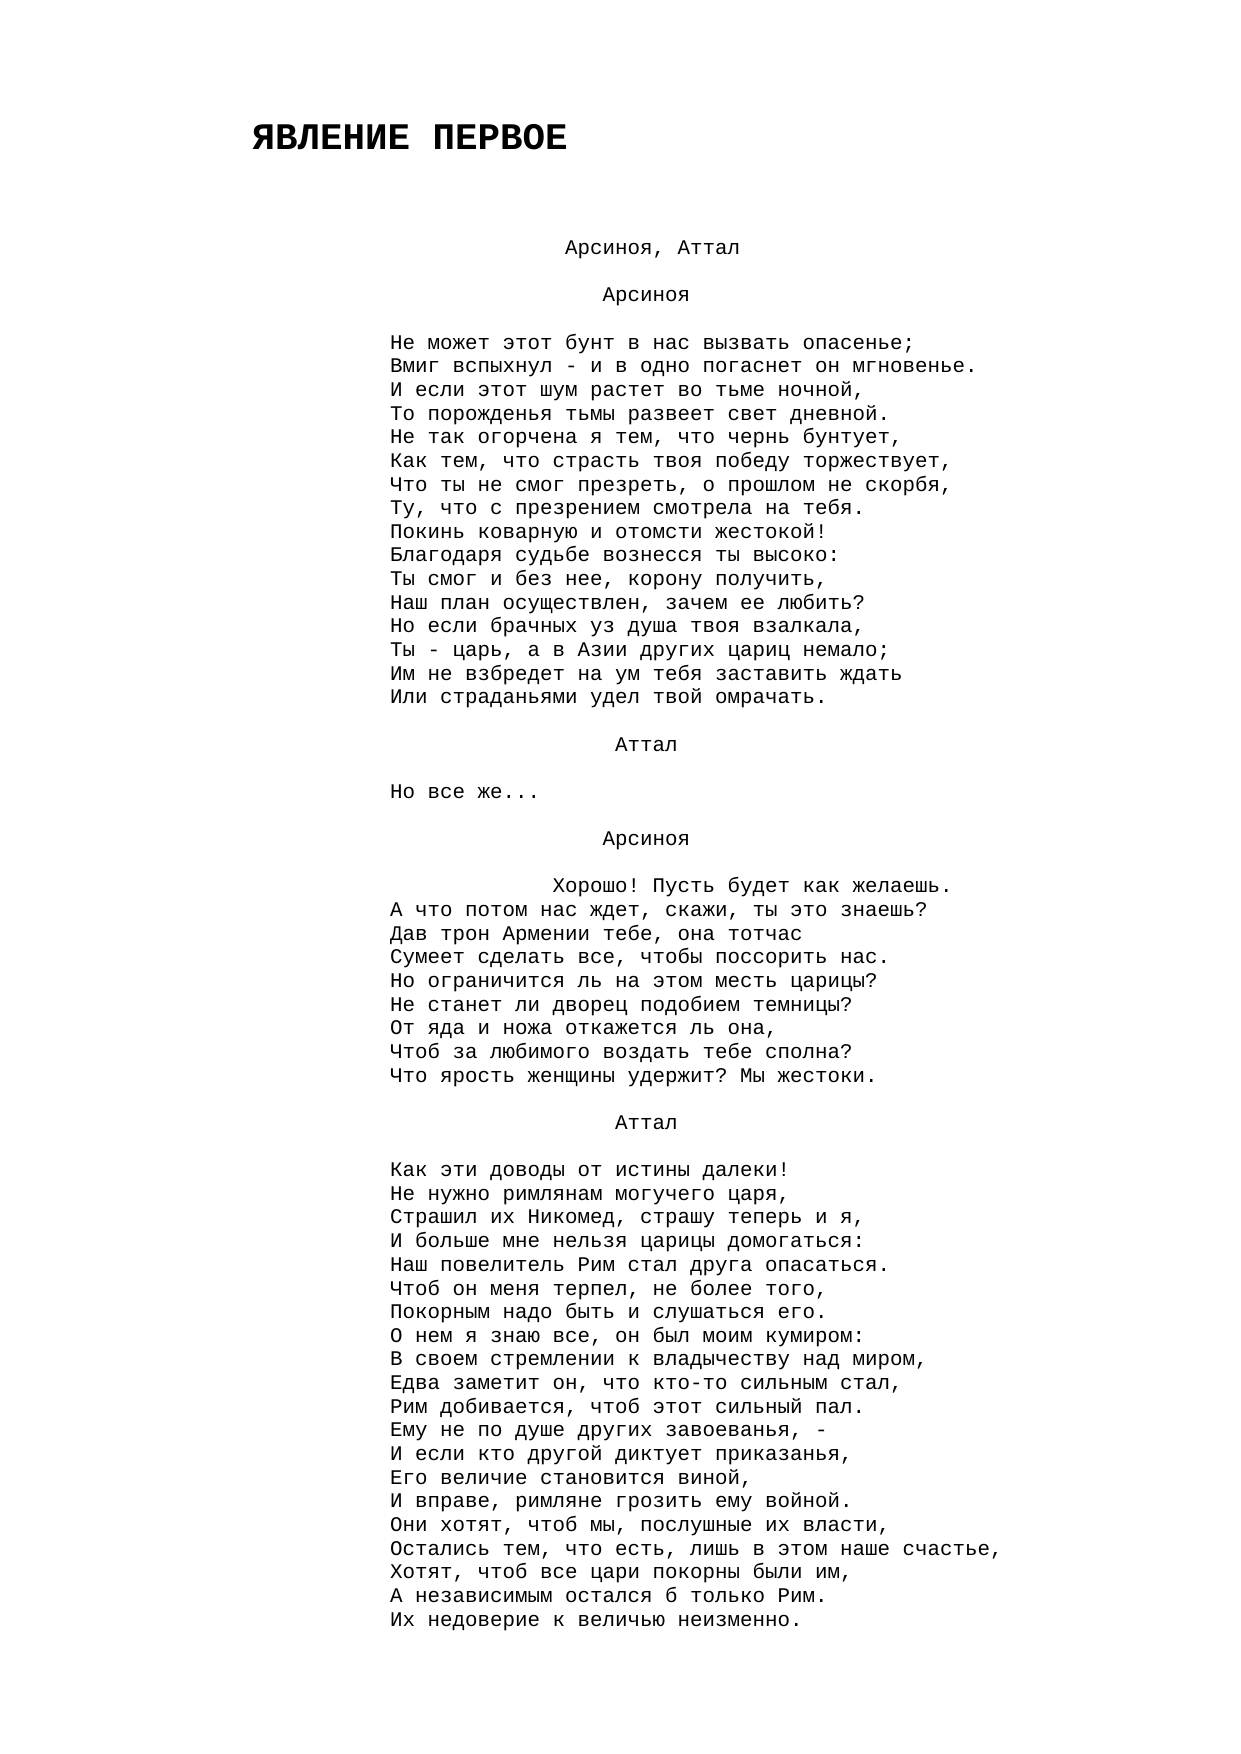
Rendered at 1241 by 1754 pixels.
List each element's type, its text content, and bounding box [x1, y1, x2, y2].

text И вправе, римляне грозить ему войной. [177, 1490, 1152, 1514]
text Страшил их Никомед, страшу теперь и я, [177, 1207, 1152, 1230]
text Не нужно римлянам могучего царя, [177, 1183, 1152, 1207]
text Покорным надо быть и слушаться его. [177, 1301, 1152, 1325]
text Арсиноя [177, 284, 1152, 308]
text Чтоб он меня терпел, не более того, [177, 1277, 1152, 1301]
text Остались тем, что есть, лишь в этом наше счастье, [177, 1538, 1152, 1561]
text Наш повелитель Рим стал друга опасаться. [177, 1254, 1152, 1277]
text Не может этот бунт в нас вызвать опасенье; [177, 332, 1152, 355]
text То порожденья тьмы развеет свет дневной. [177, 403, 1152, 426]
text И если кто другой диктует приказанья, [177, 1443, 1152, 1467]
text Аттал [177, 734, 1152, 757]
text Как эти доводы от истины далеки! [177, 1159, 1152, 1183]
text Но все же... [177, 781, 1152, 804]
text Но ограничится ль на этом месть царицы? [177, 970, 1152, 994]
text Не станет ли дворец подобием темницы? [177, 994, 1152, 1017]
text Едва заметит он, что кто-то сильным стал, [177, 1372, 1152, 1396]
text А независимым остался б только Рим. [177, 1585, 1152, 1608]
text Что ты не смог презреть, о прошлом не скорбя, [177, 473, 1152, 497]
text Рим добивается, чтоб этот сильный пал. [177, 1396, 1152, 1419]
text А что потом нас ждет, скажи, ты это знаешь? [177, 899, 1152, 923]
text Арсиноя [177, 828, 1152, 852]
text От яда и ножа откажется ль она, [177, 1017, 1152, 1041]
subtitle ЯВЛЕНИЕ ПЕРВОЕ [252, 118, 1152, 161]
text Арсиноя, Аттал [177, 237, 1152, 261]
text Они хотят, чтоб мы, послушные их власти, [177, 1514, 1152, 1538]
text Ту, что с презрением смотрела на тебя. [177, 497, 1152, 521]
text Их недоверие к величью неизменно. [177, 1608, 1152, 1632]
text В своем стремлении к владычеству над миром, [177, 1348, 1152, 1372]
text Ты смог и без нее, корону получить, [177, 568, 1152, 592]
text И если этот шум растет во тьме ночной, [177, 379, 1152, 403]
text Дав трон Армении тебе, она тотчас [177, 923, 1152, 946]
text Благодаря судьбе вознесся ты высоко: [177, 544, 1152, 568]
text О нем я знаю все, он был моим кумиром: [177, 1325, 1152, 1348]
text Или страданьями удел твой омрачать. [177, 686, 1152, 710]
text И больше мне нельзя царицы домогаться: [177, 1230, 1152, 1254]
text Его величие становится виной, [177, 1467, 1152, 1490]
text Им не взбредет на ум тебя заставить ждать [177, 663, 1152, 686]
text Хорошо! Пусть будет как желаешь. [177, 876, 1152, 899]
text Вмиг вспыхнул - и в одно погаснет он мгновенье. [177, 355, 1152, 379]
text Что ярость женщины удержит? Мы жестоки. [177, 1065, 1152, 1088]
text Ему не по душе других завоеванья, - [177, 1419, 1152, 1443]
text Покинь коварную и отомсти жестокой! [177, 521, 1152, 544]
text Сумеет сделать все, чтобы поссорить нас. [177, 946, 1152, 970]
text Как тем, что страсть твоя победу торжествует, [177, 450, 1152, 473]
text Но если брачных уз душа твоя взалкала, [177, 615, 1152, 639]
text Аттал [177, 1112, 1152, 1136]
text Ты - царь, а в Азии других цариц немало; [177, 639, 1152, 663]
text Не так огорчена я тем, что чернь бунтует, [177, 426, 1152, 450]
text Наш план осуществлен, зачем ее любить? [177, 592, 1152, 615]
text Хотят, чтоб все цари покорны были им, [177, 1561, 1152, 1585]
text Чтоб за любимого воздать тебе сполна? [177, 1041, 1152, 1065]
